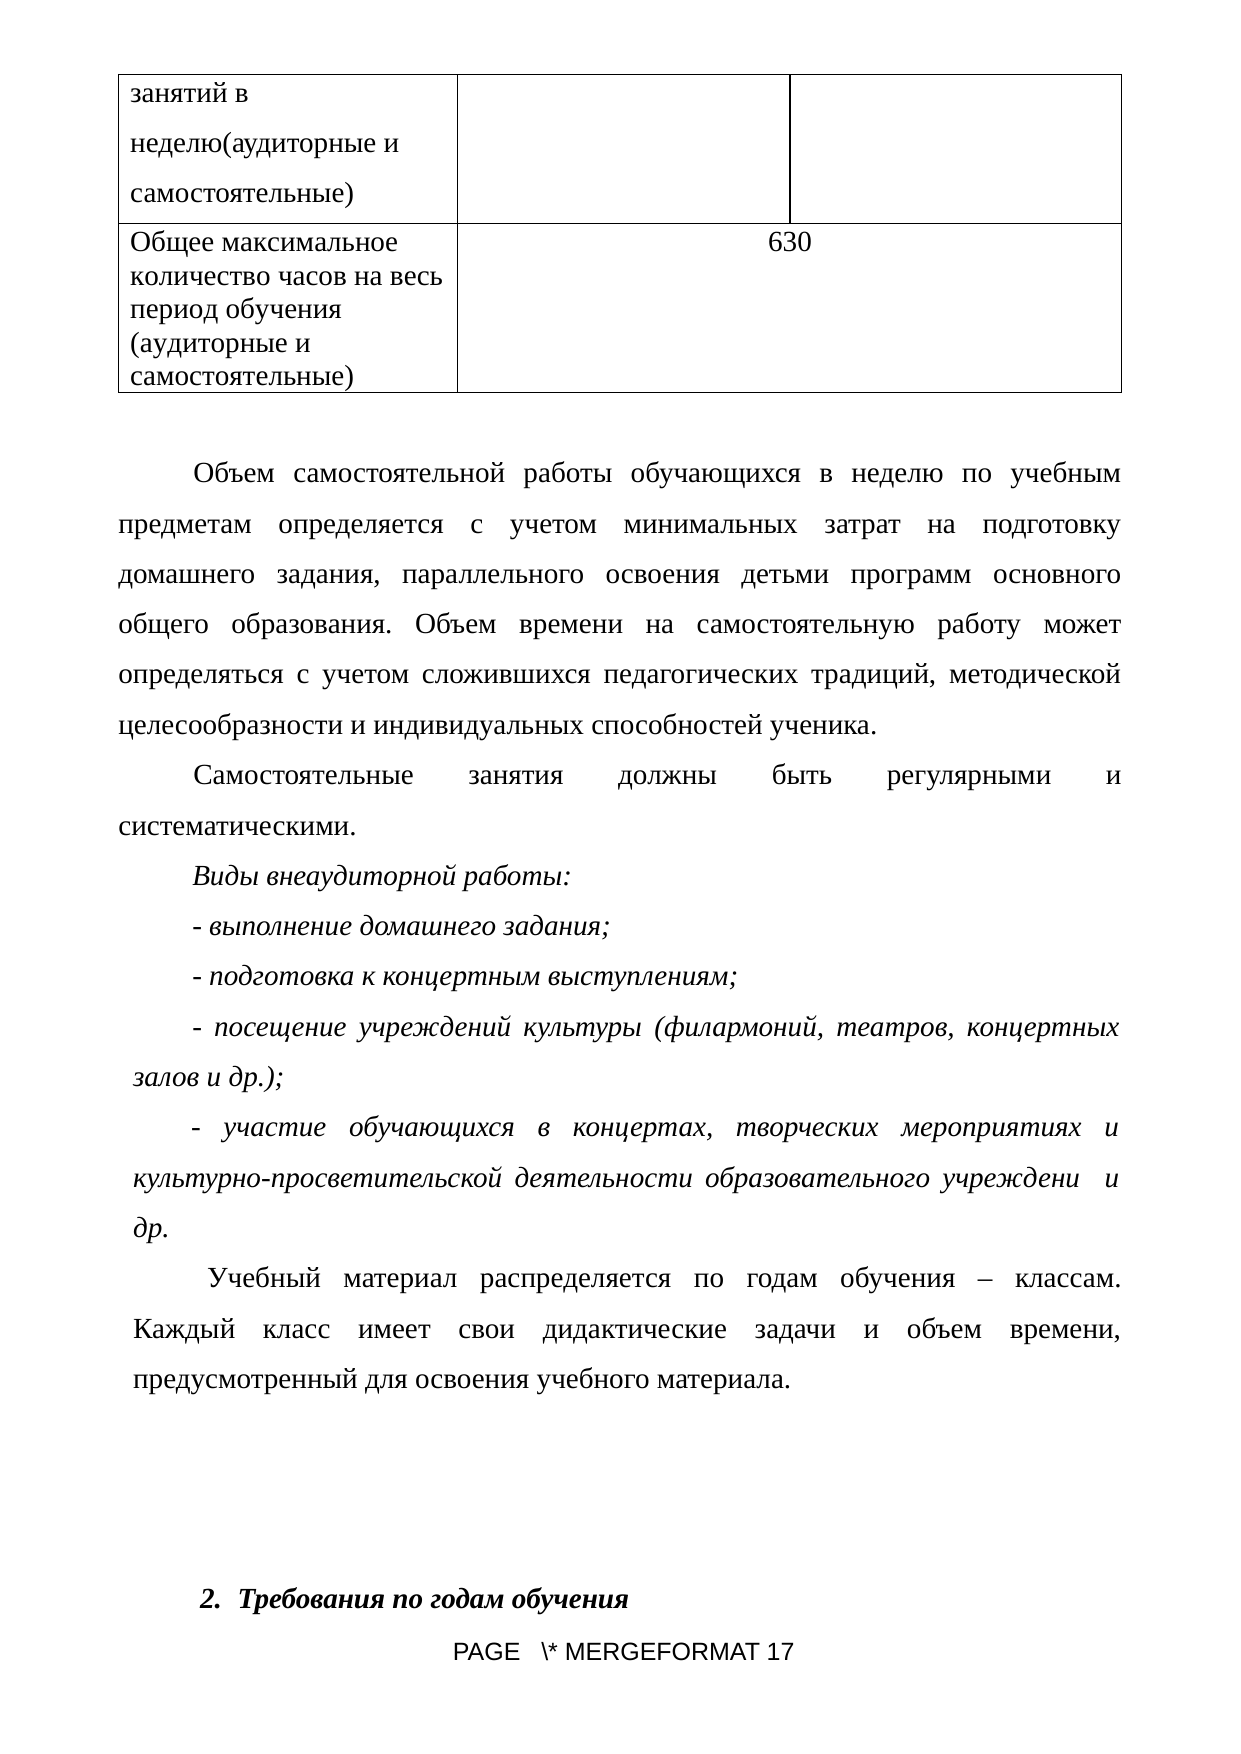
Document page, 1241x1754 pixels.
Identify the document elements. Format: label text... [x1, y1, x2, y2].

text Объем самостоятельной работы обучающихся в неделю по учебным предметам определяется с учетом минимальных затрат на подготовку домашнего задания, параллельного освоения детьми программ основного общего образования. Объем времени на самостоятельную работу может определяться с учетом сложившихся педагогических традиций, методической целесообразности и индивидуальных способностей ученика. [118, 455, 1122, 741]
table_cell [119, 75, 457, 223]
list Требования по годам обучения [200, 1581, 1122, 1615]
text - подготовка к концертным выступлениям; [133, 958, 1122, 992]
table_cell 9 [458, 75, 789, 223]
table_cell 9 [791, 75, 1121, 223]
text Учебный материал распределяется по годам обучения – классам. Каждый класс имеет свои дидактические задачи и объем времени, предусмотренный для освоения учебного материала. [133, 1260, 1122, 1394]
text Самостоятельные занятия должны быть регулярными и систематическими. [118, 757, 1122, 841]
text - посещение учреждений культуры (филармоний, театров, концертных залов и др.); [133, 1009, 1122, 1093]
text - выполнение домашнего задания; [133, 908, 1122, 942]
text Виды внеаудиторной работы: [118, 858, 1122, 891]
text - участие обучающихся в концертах, творческих мероприятиях и культурно-просветительской деятельности образовательного учреждени и др. [133, 1109, 1122, 1244]
table_cell Общее максимальное количество часов на весь период обучения (аудиторные и самостоятельные) [119, 224, 457, 392]
table_cell 630 [458, 224, 1121, 392]
